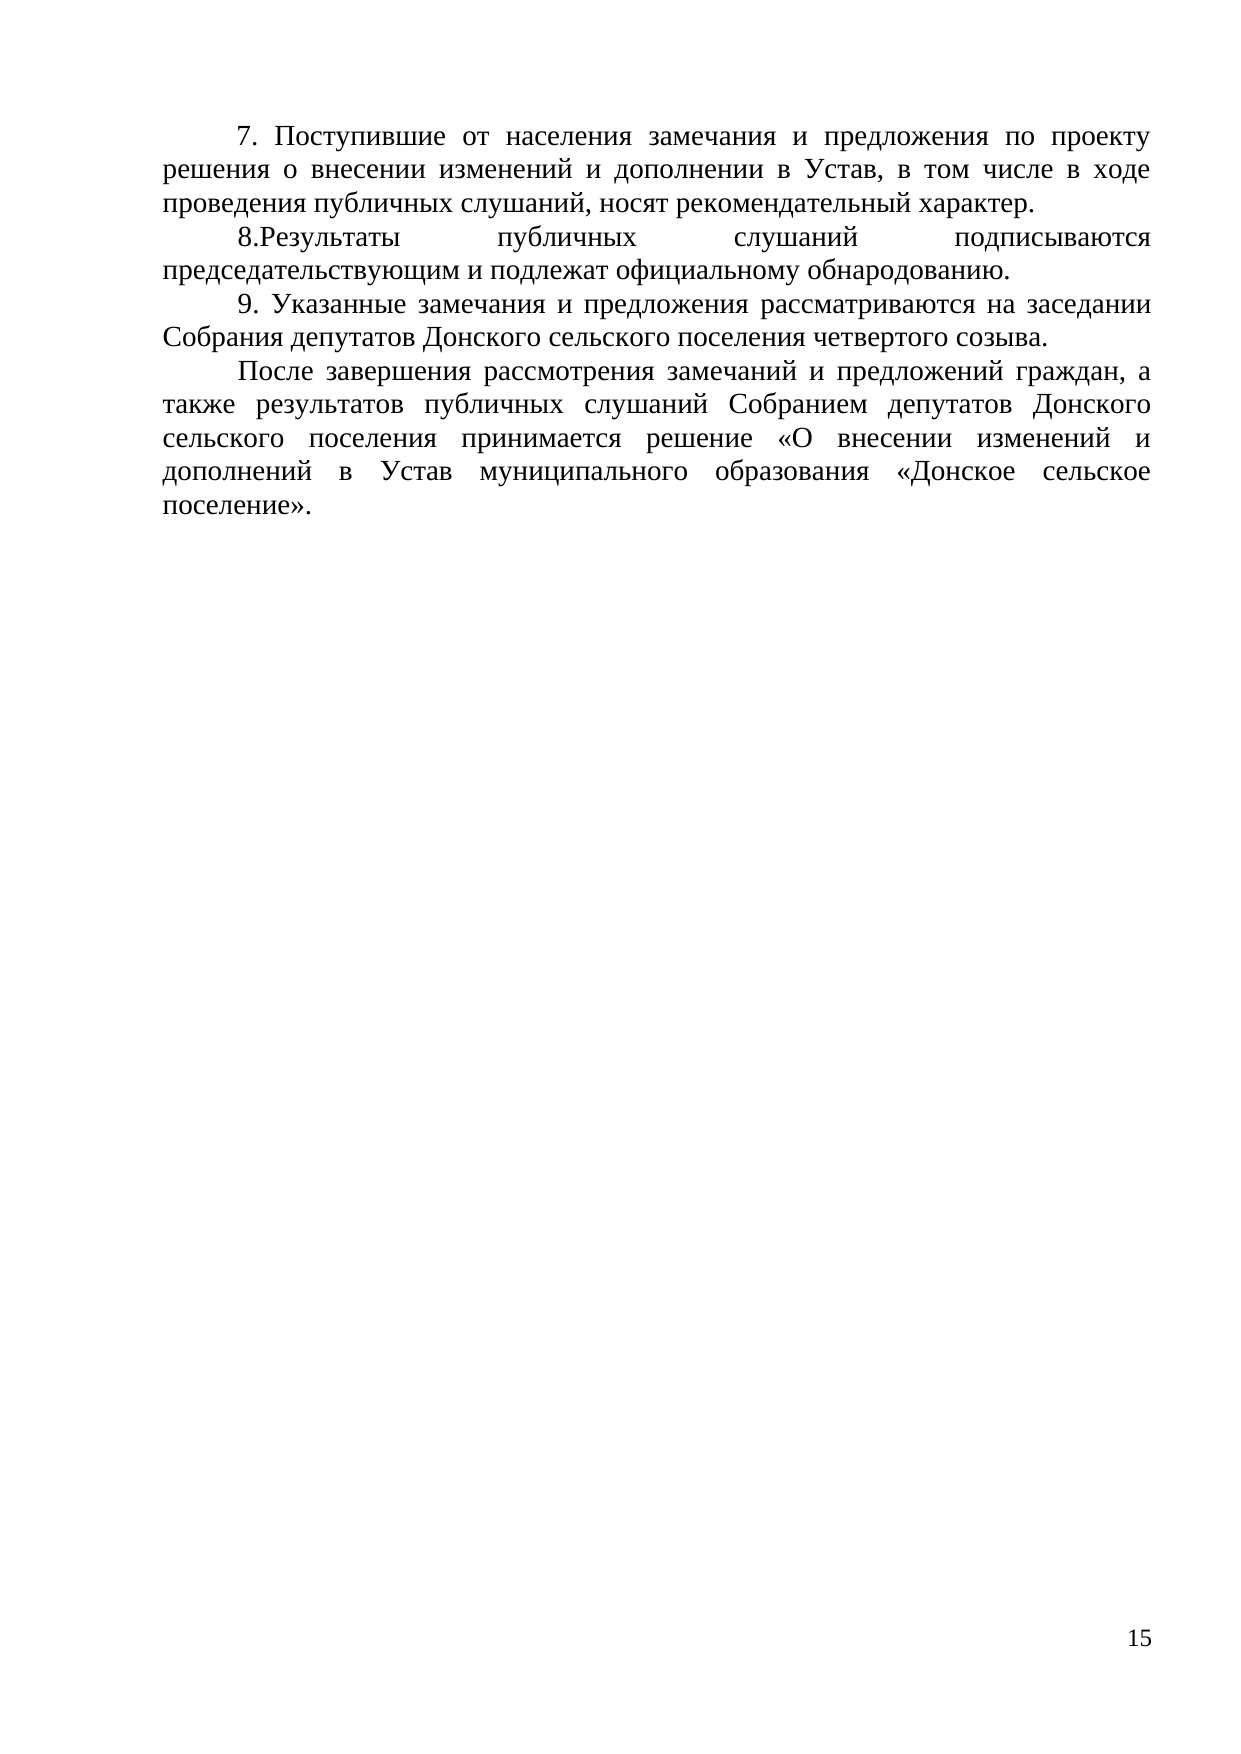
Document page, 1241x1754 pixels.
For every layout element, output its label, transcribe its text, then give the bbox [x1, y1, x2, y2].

text 7. Поступившие от населения замечания и предложения по проекту решения о внесении изменений и дополнении в Устав, в том числе в ходе проведения публичных слушаний, носят рекомендательный характер. [162, 118, 1152, 219]
text 9. Указанные замечания и предложения рассматриваются на заседании Собрания депутатов Донского сельского поселения четвертого созыва. [162, 286, 1152, 353]
text 8.Результаты публичных слушаний подписываются председательствующим и подлежат официальному обнародованию. [162, 219, 1152, 286]
text После завершения рассмотрения замечаний и предложений граждан, а также результатов публичных слушаний Собранием депутатов Донского сельского поселения принимается решение «О внесении изменений и дополнений в Устав муниципального образования «Донское сельское поселение». [162, 353, 1152, 521]
